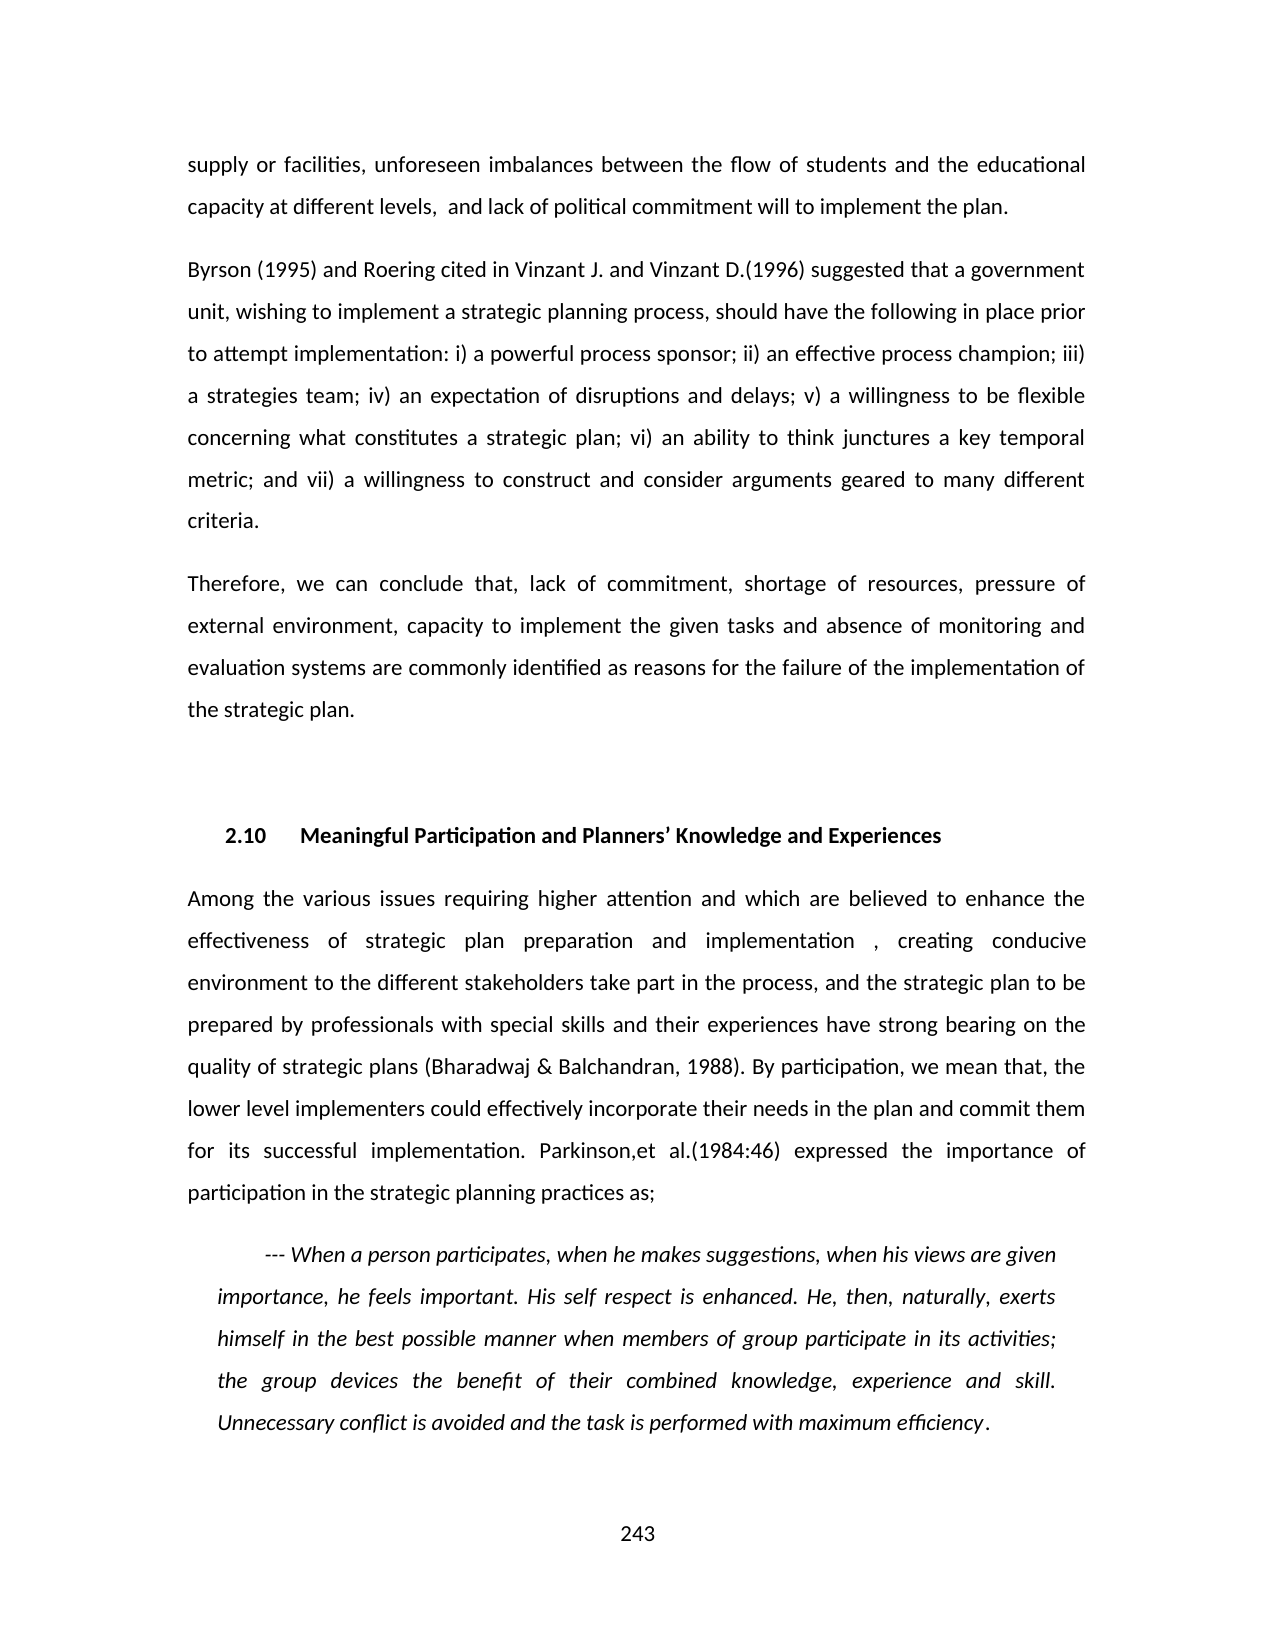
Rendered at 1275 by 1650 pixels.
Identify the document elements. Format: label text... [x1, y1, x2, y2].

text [187, 150, 1087, 220]
list Meaningful Participation and Planners’ Knowledge and Experiences [225, 821, 1087, 849]
text Among the various issues requiring higher attention and which are believed to enhance the effectiveness of strategic plan preparation and implementation , creating conducive environment to the different stakeholders take part in the process, and the strategic plan to be prepared by professionals with special skills and their experiences have strong bearing on the quality of strategic plans (Bharadwaj & Balchandran, 1988). By participation, we mean that, the lower level implementers could effectively incorporate their needs in the plan and commit them for its successful implementation. Parkinson,et al.(1984:46) expressed the importance of participation in the strategic planning practices as; [187, 884, 1087, 1206]
text --- When a person participates, when he makes suggestions, when his views are given importance, he feels important. His self respect is enhanced. He, then, naturally, exerts himself in the best possible manner when members of group participate in its activities; the group devices the benefit of their combined knowledge, experience and skill. Unnecessary conflict is avoided and the task is performed with maximum efficiency. [217, 1241, 1058, 1436]
text Therefore, we can conclude that, lack of commitment, shortage of resources, pressure of external environment, capacity to implement the given tasks and absence of monitoring and evaluation systems are commonly identified as reasons for the failure of the implementation of the strategic plan. [187, 569, 1087, 723]
text Byrson (1995) and Roering cited in Vinzant J. and Vinzant D.(1996) suggested that a government unit, wishing to implement a strategic planning process, should have the following in place prior to attempt implementation: i) a powerful process sponsor; ii) an effective process champion; iii) a strategies team; iv) an expectation of disruptions and delays; v) a willingness to be flexible concerning what constitutes a strategic plan; vi) an ability to think junctures a key temporal metric; and vii) a willingness to construct and consider arguments geared to many different criteria. [187, 255, 1087, 535]
